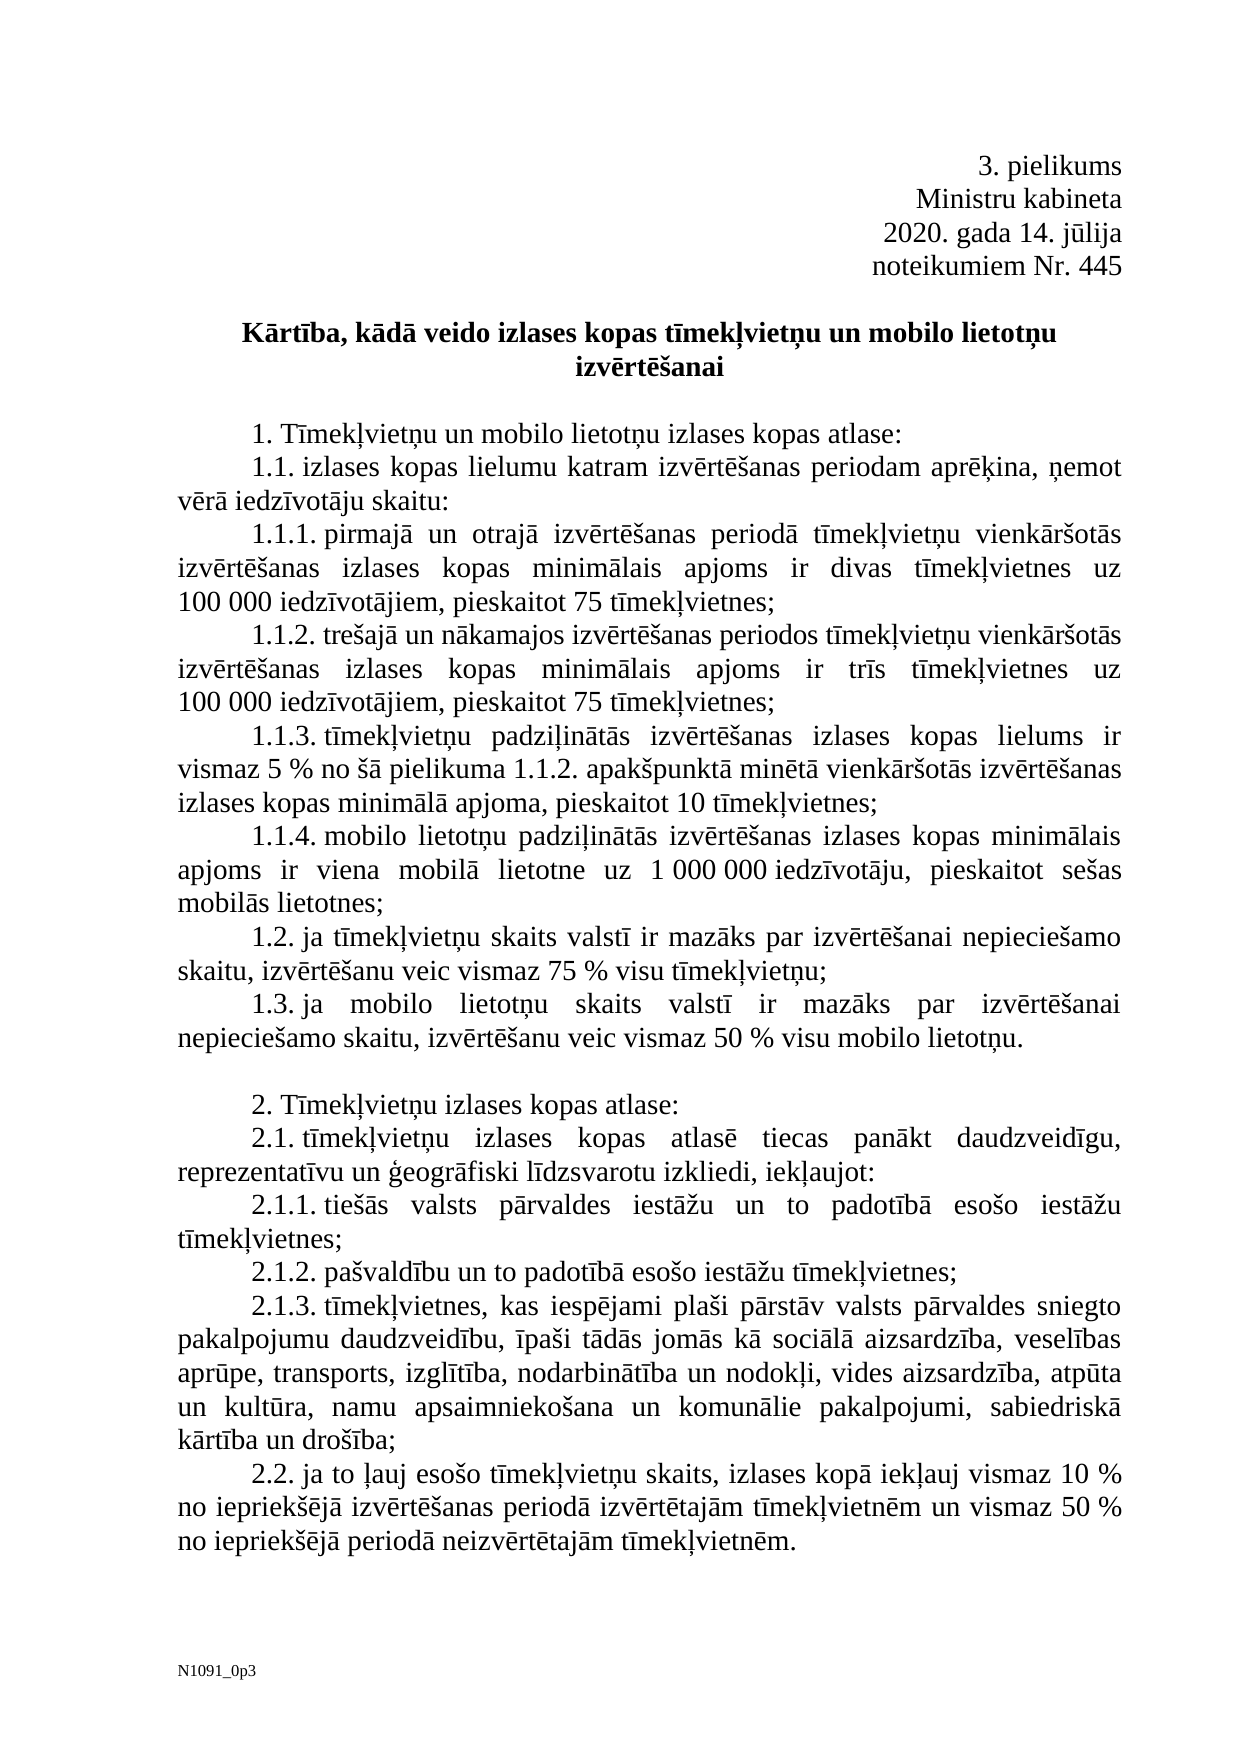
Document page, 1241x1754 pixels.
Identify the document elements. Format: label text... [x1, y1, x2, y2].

text 2.1.3. tīmekļvietnes, kas iespējami plaši pārstāv valsts pārvaldes sniegto pakalpojumu daudzveidību, īpaši tādās jomās kā sociālā aizsardzība, veselības aprūpe, transports, izglītība, nodarbinātība un nodokļi, vides aizsardzība, atpūta un kultūra, namu apsaimniekošana un komunālie pakalpojumi, sabiedriskā kārtība un drošība; [177, 1288, 1122, 1456]
text 2020. gada 14. jūlija [177, 215, 1122, 248]
text 1.2. ja tīmekļvietņu skaits valstī ir mazāks par izvērtēšanai nepieciešamo skaitu, izvērtēšanu veic vismaz 75 % visu tīmekļvietņu; [177, 919, 1122, 986]
text 1.3. ja mobilo lietotņu skaits valstī ir mazāks par izvērtēšanai nepieciešamo skaitu, izvērtēšanu veic vismaz 50 % visu mobilo lietotņu. [177, 986, 1122, 1053]
text Ministru kabineta [177, 181, 1122, 215]
text 1.1. izlases kopas lielumu katram izvērtēšanas periodam aprēķina, ņemot vērā iedzīvotāju skaitu: [177, 449, 1122, 517]
text 1.1.1. pirmajā un otrajā izvērtēšanas periodā tīmekļvietņu vienkāršotās izvērtēšanas izlases kopas minimālais apjoms ir divas tīmekļvietnes uz 100 000 iedzīvotājiem, pieskaitot 75 tīmekļvietnes; [177, 517, 1122, 617]
text Kārtība, kādā veido izlases kopas tīmekļvietņu un mobilo lietotņu izvērtēšanai [177, 315, 1122, 382]
text 2.1.1. tiešās valsts pārvaldes iestāžu un to padotībā esošo iestāžu tīmekļvietnes; [177, 1187, 1122, 1254]
text 3. pielikums [177, 148, 1122, 181]
text 1.1.3. tīmekļvietņu padziļinātās izvērtēšanas izlases kopas lielums ir vismaz 5 % no šā pielikuma 1.1.2. apakšpunktā minētā vienkāršotās izvērtēšanas izlases kopas minimālā apjoma, pieskaitot 10 tīmekļvietnes; [177, 718, 1122, 818]
text 1. Tīmekļvietņu un mobilo lietotņu izlases kopas atlase: [177, 416, 1122, 449]
text 2.1. tīmekļvietņu izlases kopas atlasē tiecas panākt daudzveidīgu, reprezentatīvu un ģeogrāfiski līdzsvarotu izkliedi, iekļaujot: [177, 1120, 1122, 1187]
text 2. Tīmekļvietņu izlases kopas atlase: [177, 1087, 1122, 1120]
text noteikumiem Nr. 445 [177, 248, 1122, 282]
text 1.1.4. mobilo lietotņu padziļinātās izvērtēšanas izlases kopas minimālais apjoms ir viena mobilā lietotne uz 1 000 000 iedzīvotāju, pieskaitot sešas mobilās lietotnes; [177, 818, 1122, 919]
text 1.1.2. trešajā un nākamajos izvērtēšanas periodos tīmekļvietņu vienkāršotās izvērtēšanas izlases kopas minimālais apjoms ir trīs tīmekļvietnes uz 100 000 iedzīvotājiem, pieskaitot 75 tīmekļvietnes; [177, 617, 1122, 718]
text 2.1.2. pašvaldību un to padotībā esošo iestāžu tīmekļvietnes; [177, 1254, 1122, 1288]
text 2.2. ja to ļauj esošo tīmekļvietņu skaits, izlases kopā iekļauj vismaz 10 % no iepriekšējā izvērtēšanas periodā izvērtētajām tīmekļvietnēm un vismaz 50 % no iepriekšējā periodā neizvērtētajām tīmekļvietnēm. [177, 1456, 1122, 1556]
